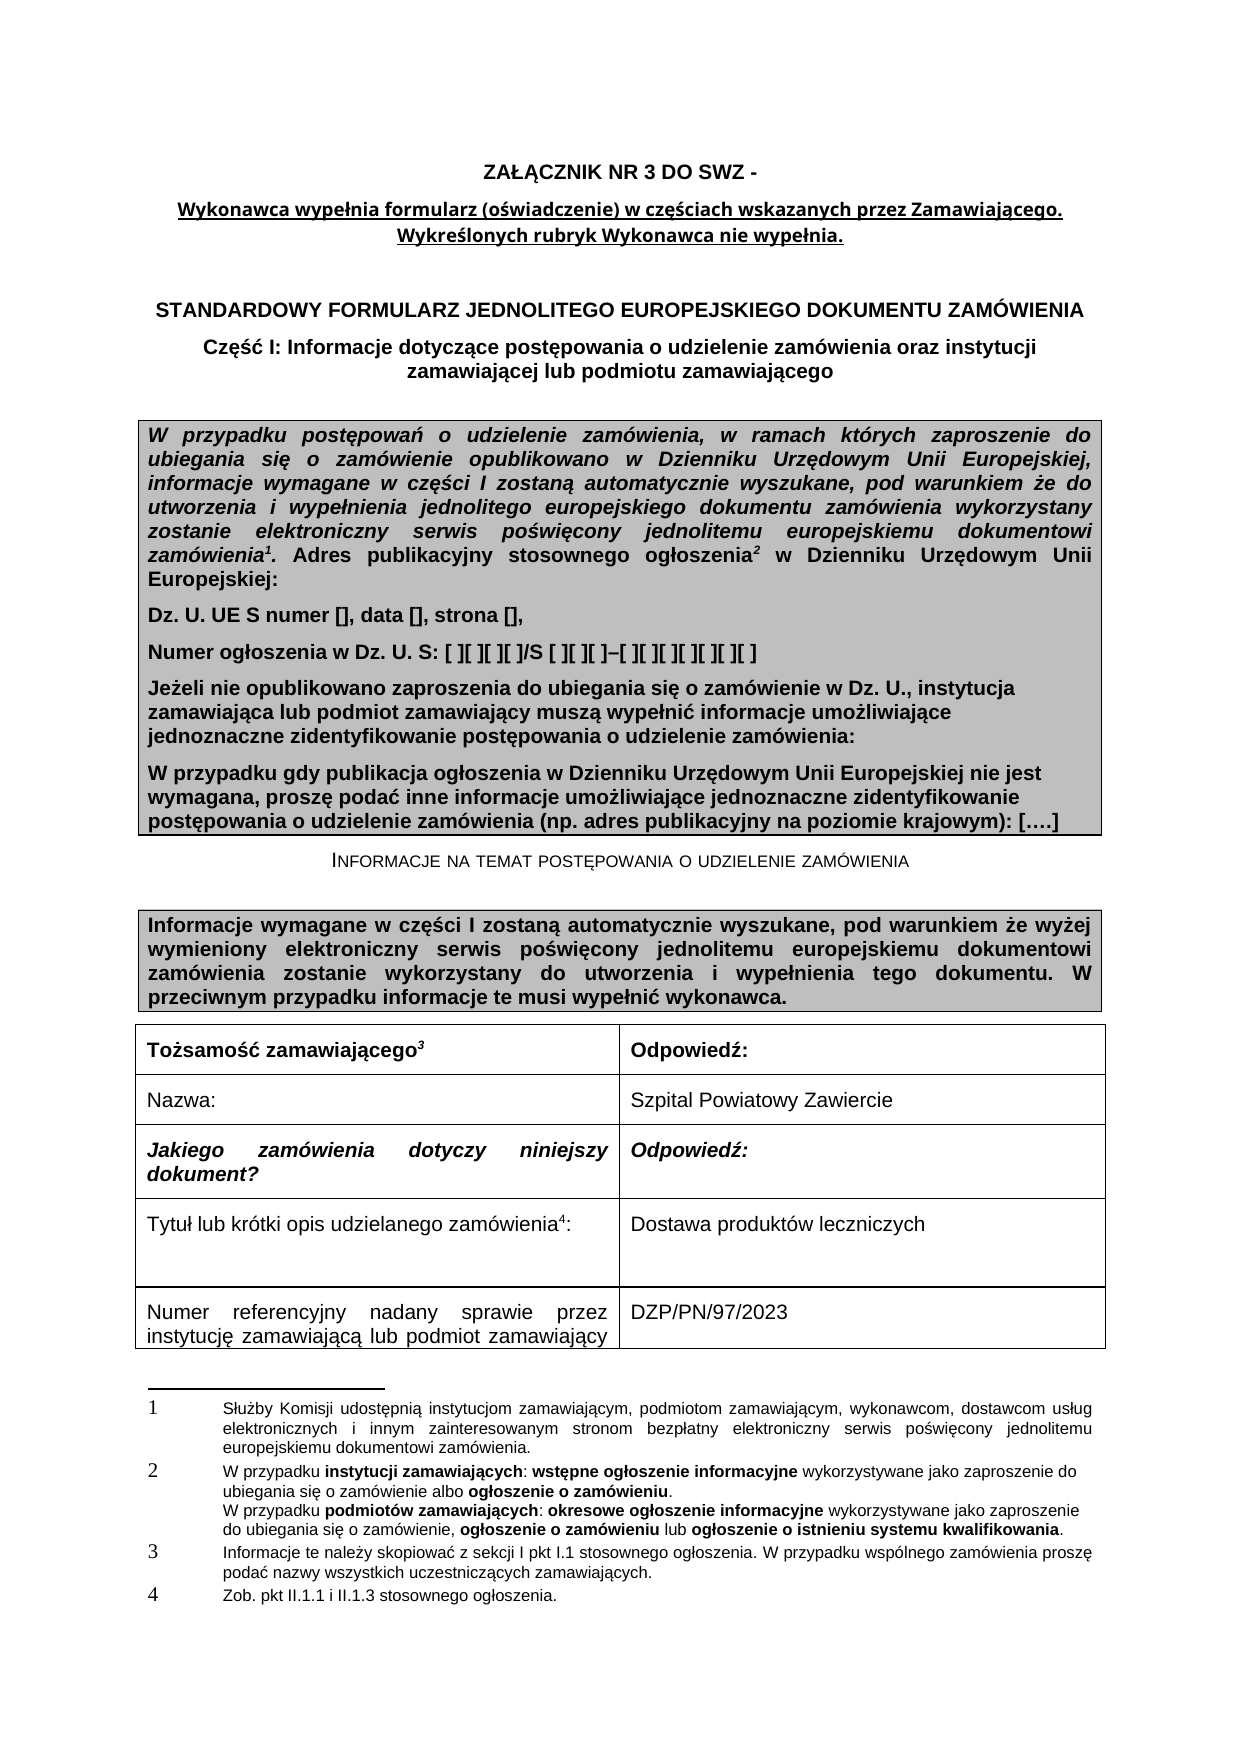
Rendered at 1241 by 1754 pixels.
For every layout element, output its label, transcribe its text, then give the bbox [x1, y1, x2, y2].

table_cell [136, 1288, 619, 1348]
text Numer ogłoszenia w Dz. U. S: [ ][ ][ ][ ]/S [ ][ ][ ]–[ ][ ][ ][ ][ ][ ][ ] [139, 637, 1101, 664]
table_cell Szpital Powiatowy Zawiercie [620, 1075, 1105, 1124]
table_cell Nazwa: [136, 1075, 619, 1124]
table_header Tożsamość zamawiającego [136, 1025, 619, 1074]
text załĄCZNIK nr 3 do SWZ - [148, 160, 1093, 184]
table_cell Dostawa produktów leczniczych [620, 1199, 1105, 1286]
text Jeżeli nie opublikowano zaproszenia do ubiegania się o zamówienie w Dz. U., instytucja zamawiająca lub podmiot zamawiający muszą wypełnić informacje umożliwiające jednoznaczne zidentyfikowanie postępowania o udzielenie zamówienia: [139, 673, 1101, 748]
text Standardowy formularz jednolitego europejskiego dokumentu zamówienia [148, 298, 1093, 322]
text Wykonawca wypełnia formularz (oświadczenie) w częściach wskazanych przez Zamawiającego. Wykreślonych rubryk Wykonawca nie wypełnia. [148, 197, 1093, 248]
table_header Odpowiedź: [620, 1025, 1105, 1074]
title Informacje na temat postępowania o udzielenie zamówienia [148, 848, 1093, 872]
table_cell Jakiego zamówienia dotyczy niniejszy dokument? [136, 1125, 619, 1198]
text Informacje wymagane w części I zostaną automatycznie wyszukane, pod warunkiem że wyżej wymieniony elektroniczny serwis poświęcony jednolitemu europejskiemu dokumentowi zamówienia zostanie wykorzystany do utworzenia i wypełnienia tego dokumentu. W przeciwnym przypadku informacje te musi wypełnić wykonawca. [139, 911, 1101, 1011]
table_cell Tytuł lub krótki opis udzielanego zamówienia: [136, 1199, 619, 1286]
table_cell DZP/PN/97/2023 [620, 1288, 1105, 1348]
table_cell Odpowiedź: [620, 1125, 1105, 1198]
text W przypadku gdy publikacja ogłoszenia w Dzienniku Urzędowym Unii Europejskiej nie jest wymagana, proszę podać inne informacje umożliwiające jednoznaczne zidentyfikowanie postępowania o udzielenie zamówienia (np. adres publikacyjny na poziomie krajowym): [….] [139, 757, 1101, 834]
text W przypadku postępowań o udzielenie zamówienia, w ramach których zaproszenie do ubiegania się o zamówienie opublikowano w Dzienniku Urzędowym Unii Europejskiej, informacje wymagane w części I zostaną automatycznie wyszukane, pod warunkiem że do utworzenia i wypełnienia jednolitego europejskiego dokumentu zamówienia wykorzystany zostanie elektroniczny serwis poświęcony jednolitemu europejskiemu dokumentowi zamówienia. Adres publikacyjny stosownego ogłoszenia w Dzienniku Urzędowym Unii Europejskiej: [139, 421, 1101, 591]
text Dz. U. UE S numer [], data [], strona [], [139, 600, 1101, 627]
title Część I: Informacje dotyczące postępowania o udzielenie zamówienia oraz instytucji zamawiającej lub podmiotu zamawiającego [148, 334, 1093, 382]
